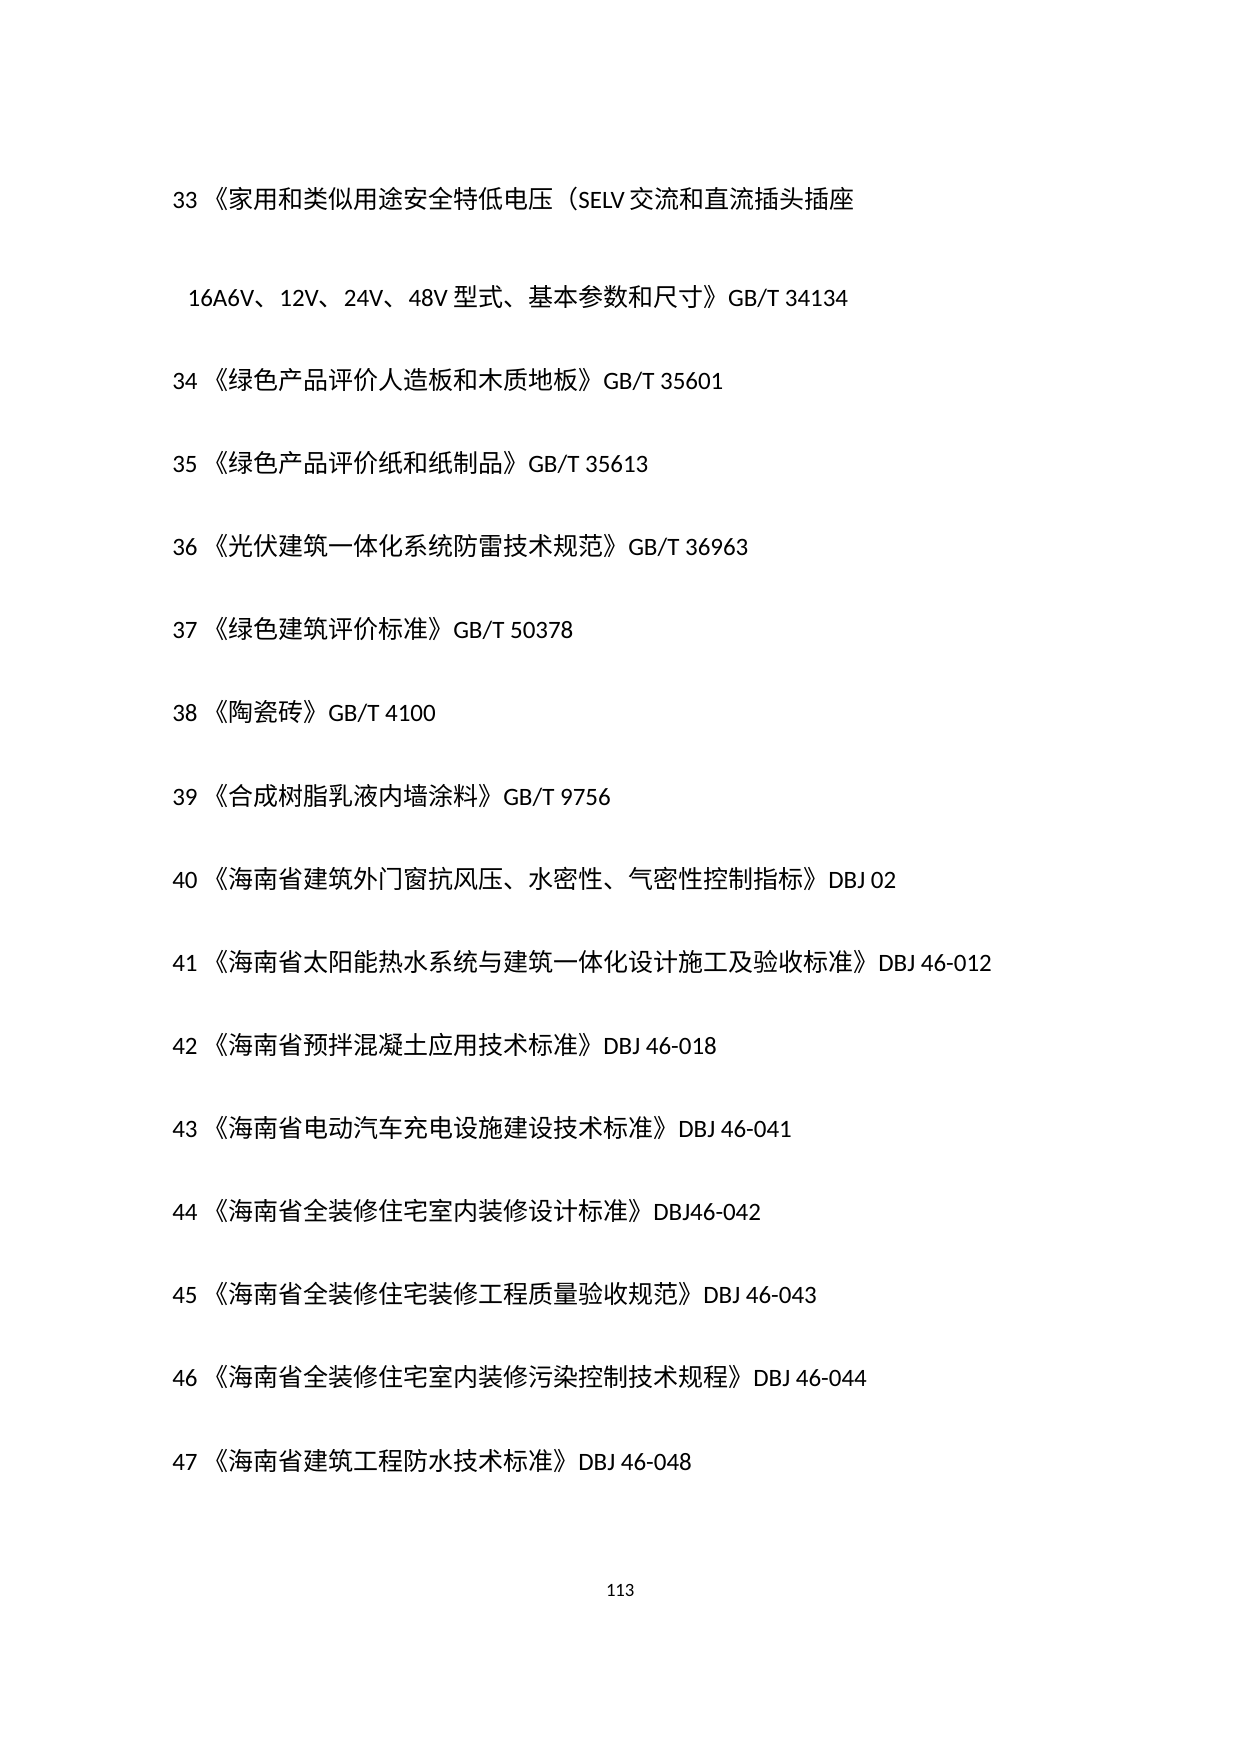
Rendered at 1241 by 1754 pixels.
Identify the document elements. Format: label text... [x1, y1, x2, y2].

list 《海南省建筑外门窗抗风压、水密性、气密性控制指标》DBJ 02 [187, 845, 1053, 910]
list 《绿色产品评价纸和纸制品》GB/T 35613 [187, 429, 1053, 494]
list 《海南省全装修住宅室内装修污染控制技术规程》DBJ 46-044 [187, 1343, 1053, 1408]
list 《海南省全装修住宅装修工程质量验收规范》DBJ 46-043 [187, 1260, 1053, 1325]
list 《光伏建筑一体化系统防雷技术规范》GB/T 36963 [187, 512, 1053, 577]
list 《家用和类似用途安全特低电压（SELV交流和直流插头插座16A6V、12V、24V、48V型式、基本参数和尺寸》GB/T 34134 [187, 165, 1053, 328]
list 《海南省太阳能热水系统与建筑一体化设计施工及验收标准》DBJ 46-012 [187, 928, 1053, 993]
list 《海南省建筑工程防水技术标准》DBJ 46-048 [187, 1427, 1053, 1492]
list 《绿色建筑评价标准》GB/T 50378 [187, 595, 1053, 660]
list 《合成树脂乳液内墙涂料》GB/T 9756 [187, 762, 1053, 827]
list 《海南省预拌混凝土应用技术标准》DBJ 46-018 [187, 1011, 1053, 1076]
list 《海南省电动汽车充电设施建设技术标准》DBJ 46-041 [187, 1094, 1053, 1159]
list 《绿色产品评价人造板和木质地板》GB/T 35601 [187, 346, 1053, 411]
list 《陶瓷砖》GB/T 4100 [187, 678, 1053, 743]
list 《海南省全装修住宅室内装修设计标准》DBJ46-042 [187, 1177, 1053, 1242]
